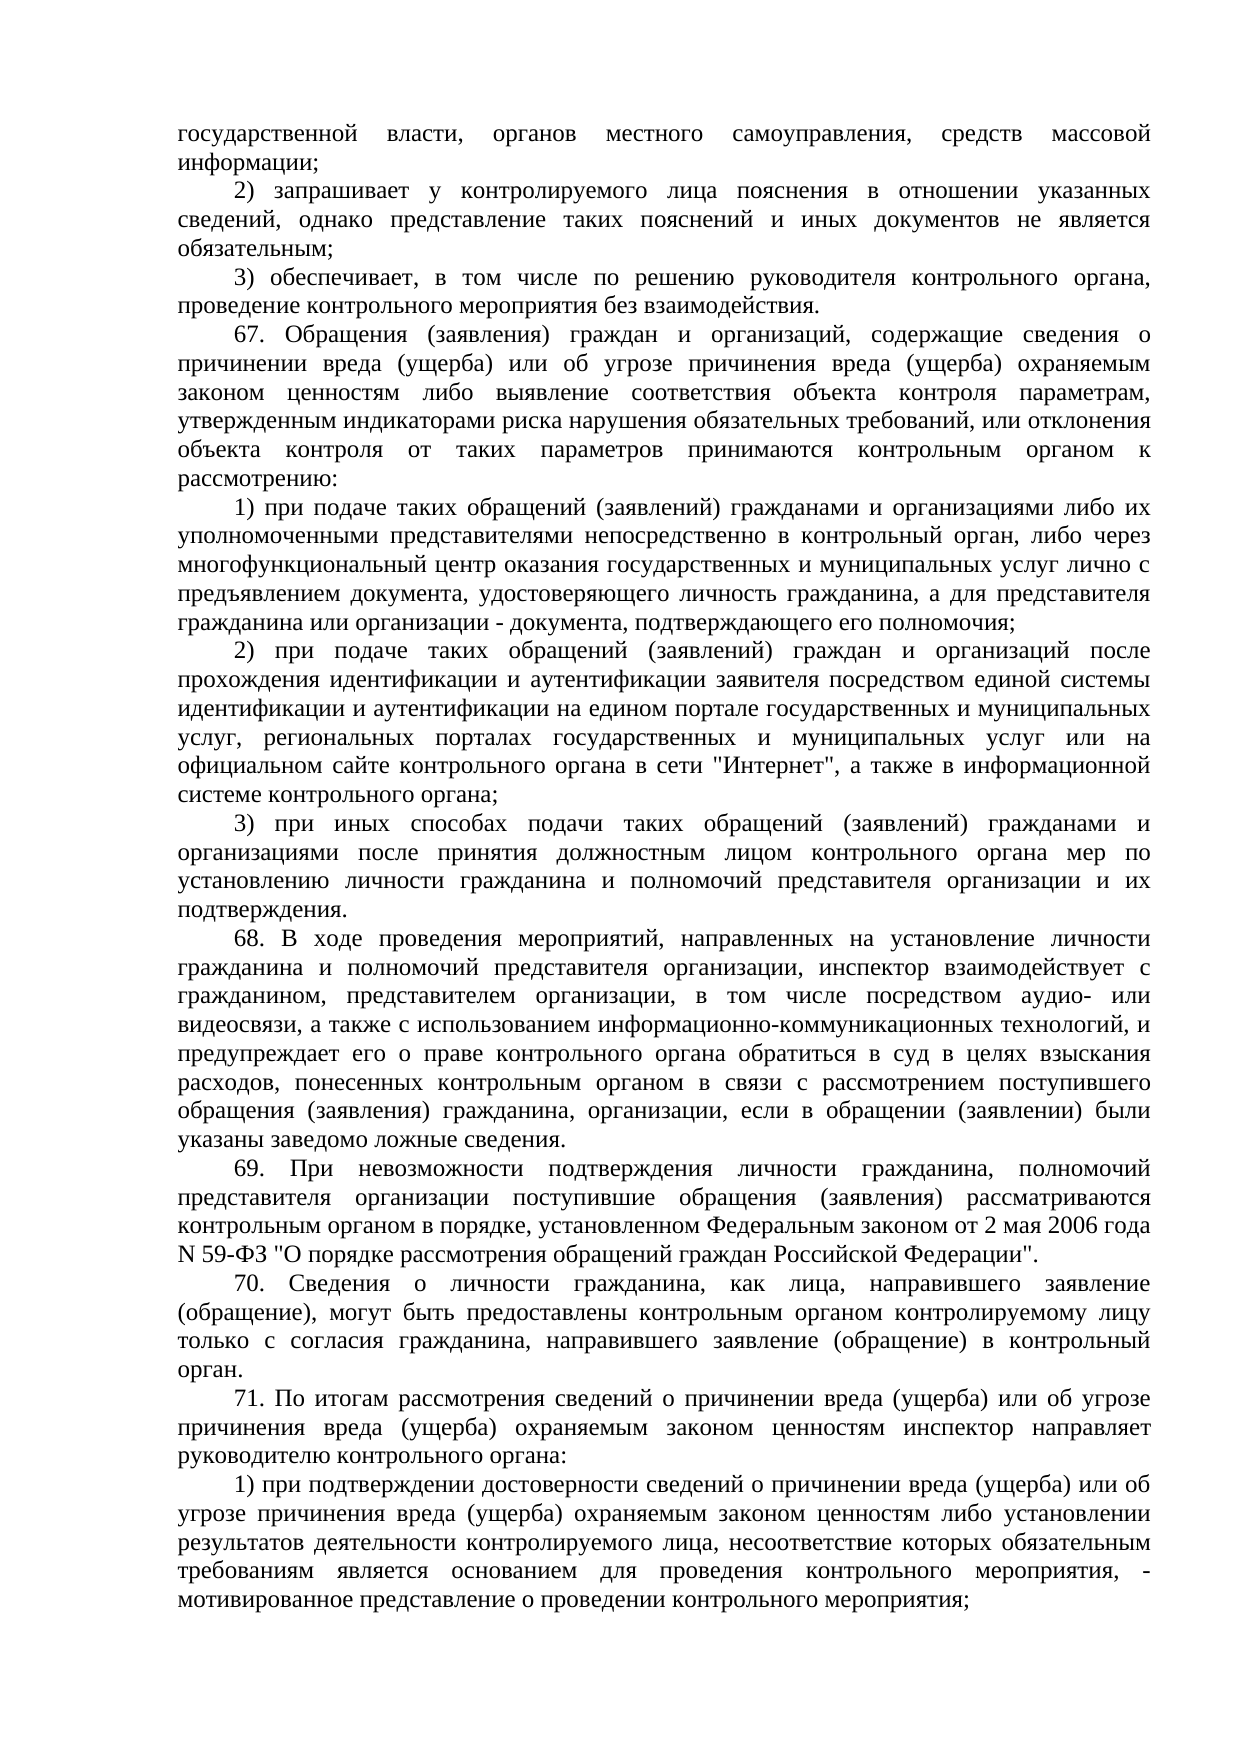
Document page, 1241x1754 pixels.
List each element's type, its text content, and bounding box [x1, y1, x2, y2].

text 3) при иных способах подачи таких обращений (заявлений) гражданами и организациями после принятия должностным лицом контрольного органа мер по установлению личности гражданина и полномочий представителя организации и их подтверждения. [177, 808, 1152, 923]
text 1) при подаче таких обращений (заявлений) гражданами и организациями либо их уполномоченными представителями непосредственно в контрольный орган, либо через многофункциональный центр оказания государственных и муниципальных услуг лично с предъявлением документа, удостоверяющего личность гражданина, а для представителя гражданина или организации - документа, подтверждающего его полномочия; [177, 492, 1152, 636]
text 2) при подаче таких обращений (заявлений) граждан и организаций после прохождения идентификации и аутентификации заявителя посредством единой системы идентификации и аутентификации на едином портале государственных и муниципальных услуг, региональных порталах государственных и муниципальных услуг или на официальном сайте контрольного органа в сети "Интернет", а также в информационной системе контрольного органа; [177, 636, 1152, 808]
text 67. Обращения (заявления) граждан и организаций, содержащие сведения о причинении вреда (ущерба) или об угрозе причинения вреда (ущерба) охраняемым законом ценностям либо выявление соответствия объекта контроля параметрам, утвержденным индикаторами риска нарушения обязательных требований, или отклонения объекта контроля от таких параметров принимаются контрольным органом к рассмотрению: [177, 319, 1152, 492]
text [177, 118, 1152, 176]
text 70. Сведения о личности гражданина, как лица, направившего заявление (обращение), могут быть предоставлены контрольным органом контролируемому лицу только с согласия гражданина, направившего заявление (обращение) в контрольный орган. [177, 1268, 1152, 1383]
text 1) при подтверждении достоверности сведений о причинении вреда (ущерба) или об угрозе причинения вреда (ущерба) охраняемым законом ценностям либо установлении результатов деятельности контролируемого лица, несоответствие которых обязательным требованиям является основанием для проведения контрольного мероприятия, - мотивированное представление о проведении контрольного мероприятия; [177, 1469, 1152, 1613]
text 69. При невозможности подтверждения личности гражданина, полномочий представителя организации поступившие обращения (заявления) рассматриваются контрольным органом в порядке, установленном Федеральным законом от 2 мая 2006 года N 59-ФЗ "О порядке рассмотрения обращений граждан Российской Федерации". [177, 1153, 1152, 1268]
text 2) запрашивает у контролируемого лица пояснения в отношении указанных сведений, однако представление таких пояснений и иных документов не является обязательным; [177, 176, 1152, 262]
text 3) обеспечивает, в том числе по решению руководителя контрольного органа, проведение контрольного мероприятия без взаимодействия. [177, 262, 1152, 319]
text 68. В ходе проведения мероприятий, направленных на установление личности гражданина и полномочий представителя организации, инспектор взаимодействует с гражданином, представителем организации, в том числе посредством аудио- или видеосвязи, а также с использованием информационно-коммуникационных технологий, и предупреждает его о праве контрольного органа обратиться в суд в целях взыскания расходов, понесенных контрольным органом в связи с рассмотрением поступившего обращения (заявления) гражданина, организации, если в обращении (заявлении) были указаны заведомо ложные сведения. [177, 923, 1152, 1153]
text 71. По итогам рассмотрения сведений о причинении вреда (ущерба) или об угрозе причинения вреда (ущерба) охраняемым законом ценностям инспектор направляет руководителю контрольного органа: [177, 1383, 1152, 1469]
